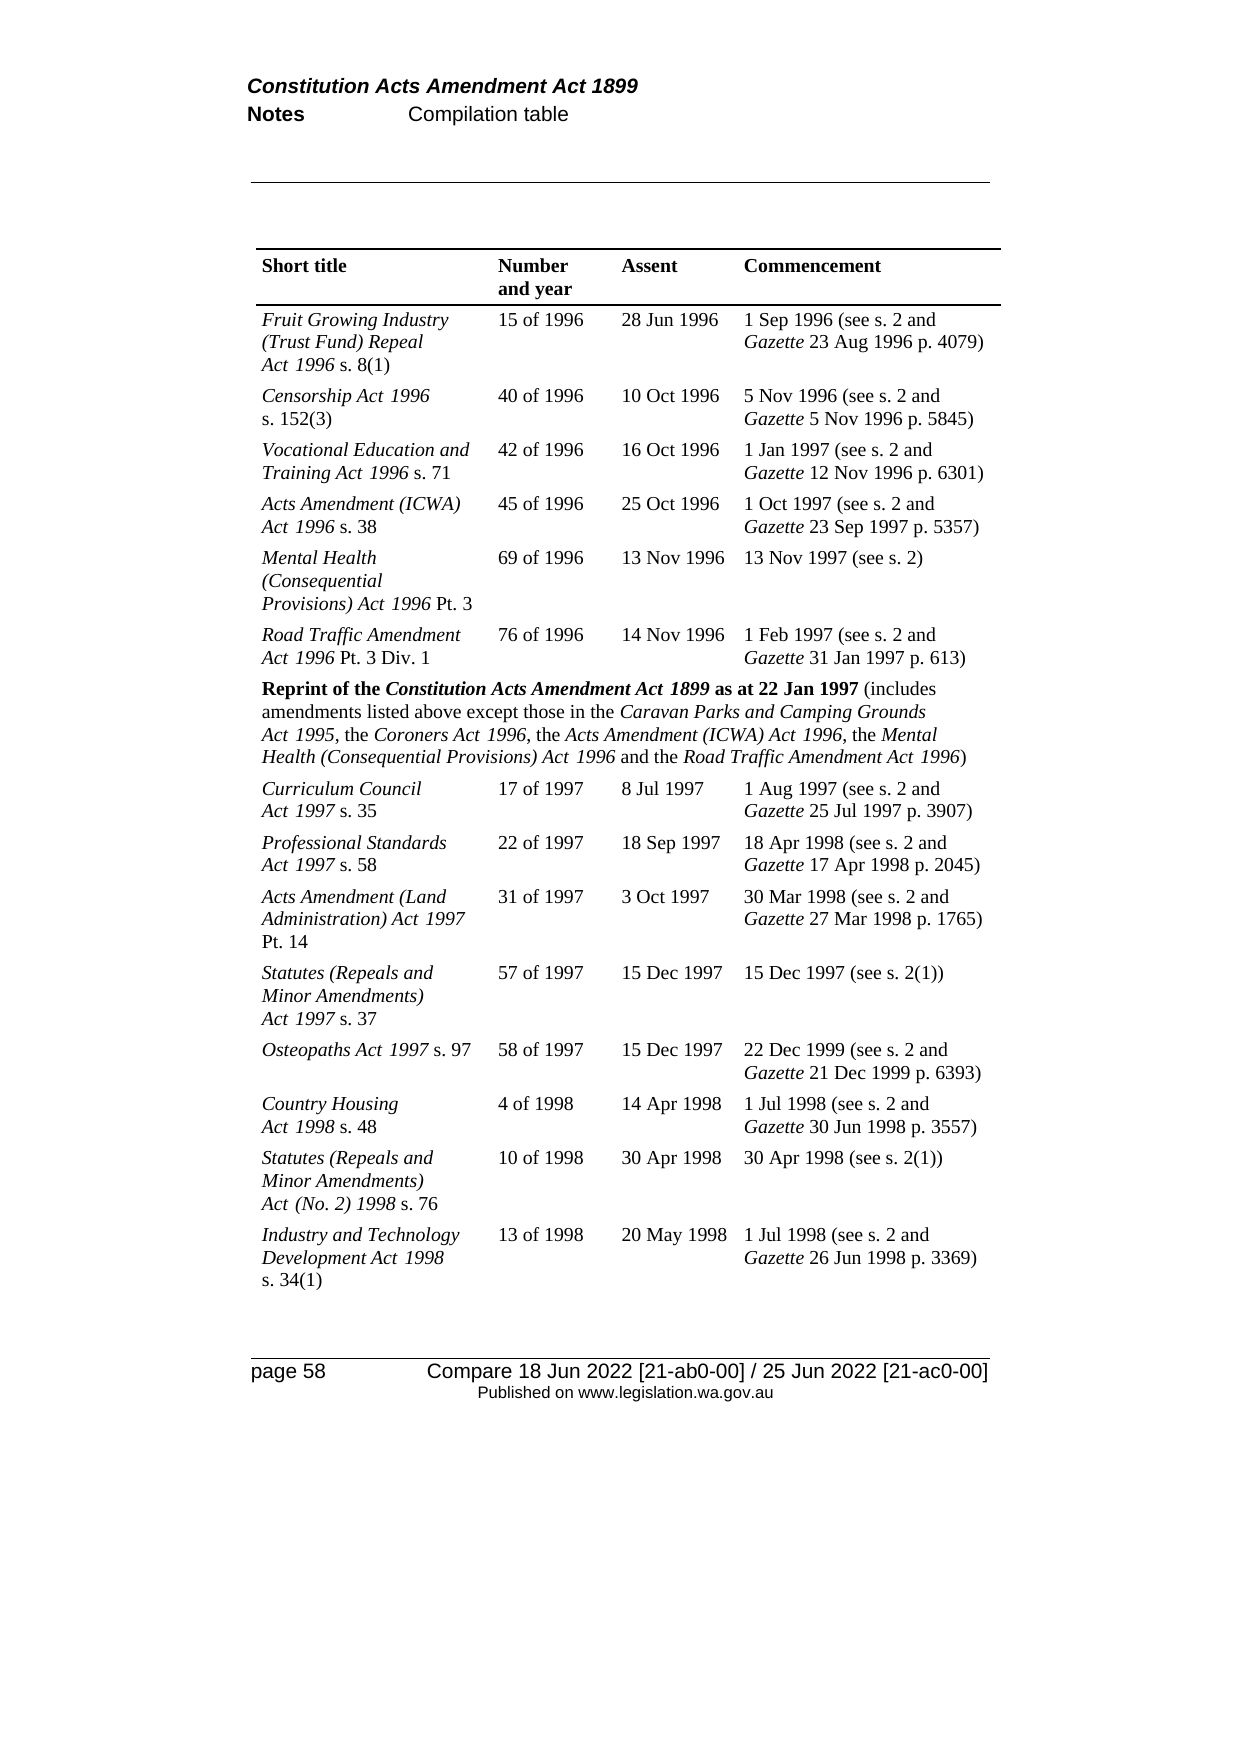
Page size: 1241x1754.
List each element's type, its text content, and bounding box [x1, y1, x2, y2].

table_cell 4 of 1998 [492, 1088, 616, 1142]
table_cell 1 Aug 1997 (see s. 2 and Gazette 25 Jul 1997 p. 3907) [738, 773, 1001, 826]
table_cell 20 May 1998 [616, 1219, 738, 1295]
table_header Assent [616, 250, 738, 303]
table_cell 69 of 1996 [492, 542, 616, 619]
table_cell 13 of 1998 [492, 1219, 616, 1295]
table_cell 1 Jan 1997 (see s. 2 and Gazette 12 Nov 1996 p. 6301) [738, 434, 1001, 488]
table_cell 42 of 1996 [492, 434, 616, 488]
table_cell Professional Standards Act 1997 s. 58 [256, 826, 492, 880]
table_cell 31 of 1997 [492, 880, 616, 957]
table_cell 22 Dec 1999 (see s. 2 and Gazette 21 Dec 1999 p. 6393) [738, 1034, 1001, 1088]
table_header Short title [256, 250, 492, 303]
table_cell 14 Nov 1996 [616, 619, 738, 673]
table_cell 15 of 1996 [492, 306, 616, 380]
table_cell Curriculum Council Act 1997 s. 35 [256, 773, 492, 826]
table_cell 10 Oct 1996 [616, 380, 738, 434]
table_cell 18 Sep 1997 [616, 826, 738, 880]
table_cell 17 of 1997 [492, 773, 616, 826]
table_cell Reprint of the Constitution Acts Amendment Act 1899 as at 22 Jan 1997 (includes amendments listed above except those in the Caravan Parks and Camping Grounds Act 1995, the Coroners Act 1996, the Acts Amendment (ICWA) Act 1996, the Mental Health (Consequential Provisions) Act 1996 and the Road Traffic Amendment Act 1996) [256, 673, 1001, 772]
table_cell 1 Jul 1998 (see s. 2 and Gazette 30 Jun 1998 p. 3557) [738, 1088, 1001, 1142]
table_cell 58 of 1997 [492, 1034, 616, 1088]
table_cell 14 Apr 1998 [616, 1088, 738, 1142]
table_cell 18 Apr 1998 (see s. 2 and Gazette 17 Apr 1998 p. 2045) [738, 826, 1001, 880]
table_cell 22 of 1997 [492, 826, 616, 880]
table_cell Acts Amendment (ICWA) Act 1996 s. 38 [256, 488, 492, 542]
table_cell 15 Dec 1997 (see s. 2(1)) [738, 957, 1001, 1034]
table_cell 1 Sep 1996 (see s. 2 and Gazette 23 Aug 1996 p. 4079) [738, 306, 1001, 380]
table_cell 15 Dec 1997 [616, 957, 738, 1034]
table_cell 40 of 1996 [492, 380, 616, 434]
table_cell 28 Jun 1996 [616, 306, 738, 380]
table_cell 5 Nov 1996 (see s. 2 and Gazette 5 Nov 1996 p. 5845) [738, 380, 1001, 434]
table_cell Acts Amendment (Land Administration) Act 1997 Pt. 14 [256, 880, 492, 957]
table_header Commencement [738, 250, 1001, 303]
table_cell 1 Oct 1997 (see s. 2 and Gazette 23 Sep 1997 p. 5357) [738, 488, 1001, 542]
table_cell 45 of 1996 [492, 488, 616, 542]
table_cell 15 Dec 1997 [616, 1034, 738, 1088]
table_cell 16 Oct 1996 [616, 434, 738, 488]
table_cell Industry and Technology Development Act 1998 s. 34(1) [256, 1219, 492, 1295]
table_cell 1 Jul 1998 (see s. 2 and Gazette 26 Jun 1998 p. 3369) [738, 1219, 1001, 1295]
table_cell 13 Nov 1997 (see s. 2) [738, 542, 1001, 619]
table_cell 8 Jul 1997 [616, 773, 738, 826]
table_cell 30 Apr 1998 [616, 1142, 738, 1219]
table_cell Mental Health (Consequential Provisions) Act 1996 Pt. 3 [256, 542, 492, 619]
table_cell Road Traffic Amendment Act 1996 Pt. 3 Div. 1 [256, 619, 492, 673]
table_cell 25 Oct 1996 [616, 488, 738, 542]
table_cell 30 Apr 1998 (see s. 2(1)) [738, 1142, 1001, 1219]
table_cell 3 Oct 1997 [616, 880, 738, 957]
table_cell 1 Feb 1997 (see s. 2 and Gazette 31 Jan 1997 p. 613) [738, 619, 1001, 673]
table_cell Osteopaths Act 1997 s. 97 [256, 1034, 492, 1088]
table_cell 76 of 1996 [492, 619, 616, 673]
table_cell Censorship Act 1996 s. 152(3) [256, 380, 492, 434]
table_header Number and year [492, 250, 616, 303]
table_cell Vocational Education and Training Act 1996 s. 71 [256, 434, 492, 488]
table_cell 30 Mar 1998 (see s. 2 and Gazette 27 Mar 1998 p. 1765) [738, 880, 1001, 957]
table_cell 10 of 1998 [492, 1142, 616, 1219]
table_cell Country Housing Act 1998 s. 48 [256, 1088, 492, 1142]
table_cell Statutes (Repeals and Minor Amendments) Act (No. 2) 1998 s. 76 [256, 1142, 492, 1219]
table_cell Fruit Growing Industry (Trust Fund) Repeal Act 1996 s. 8(1) [256, 306, 492, 380]
table_cell Statutes (Repeals and Minor Amendments) Act 1997 s. 37 [256, 957, 492, 1034]
table_cell 13 Nov 1996 [616, 542, 738, 619]
table_cell 57 of 1997 [492, 957, 616, 1034]
